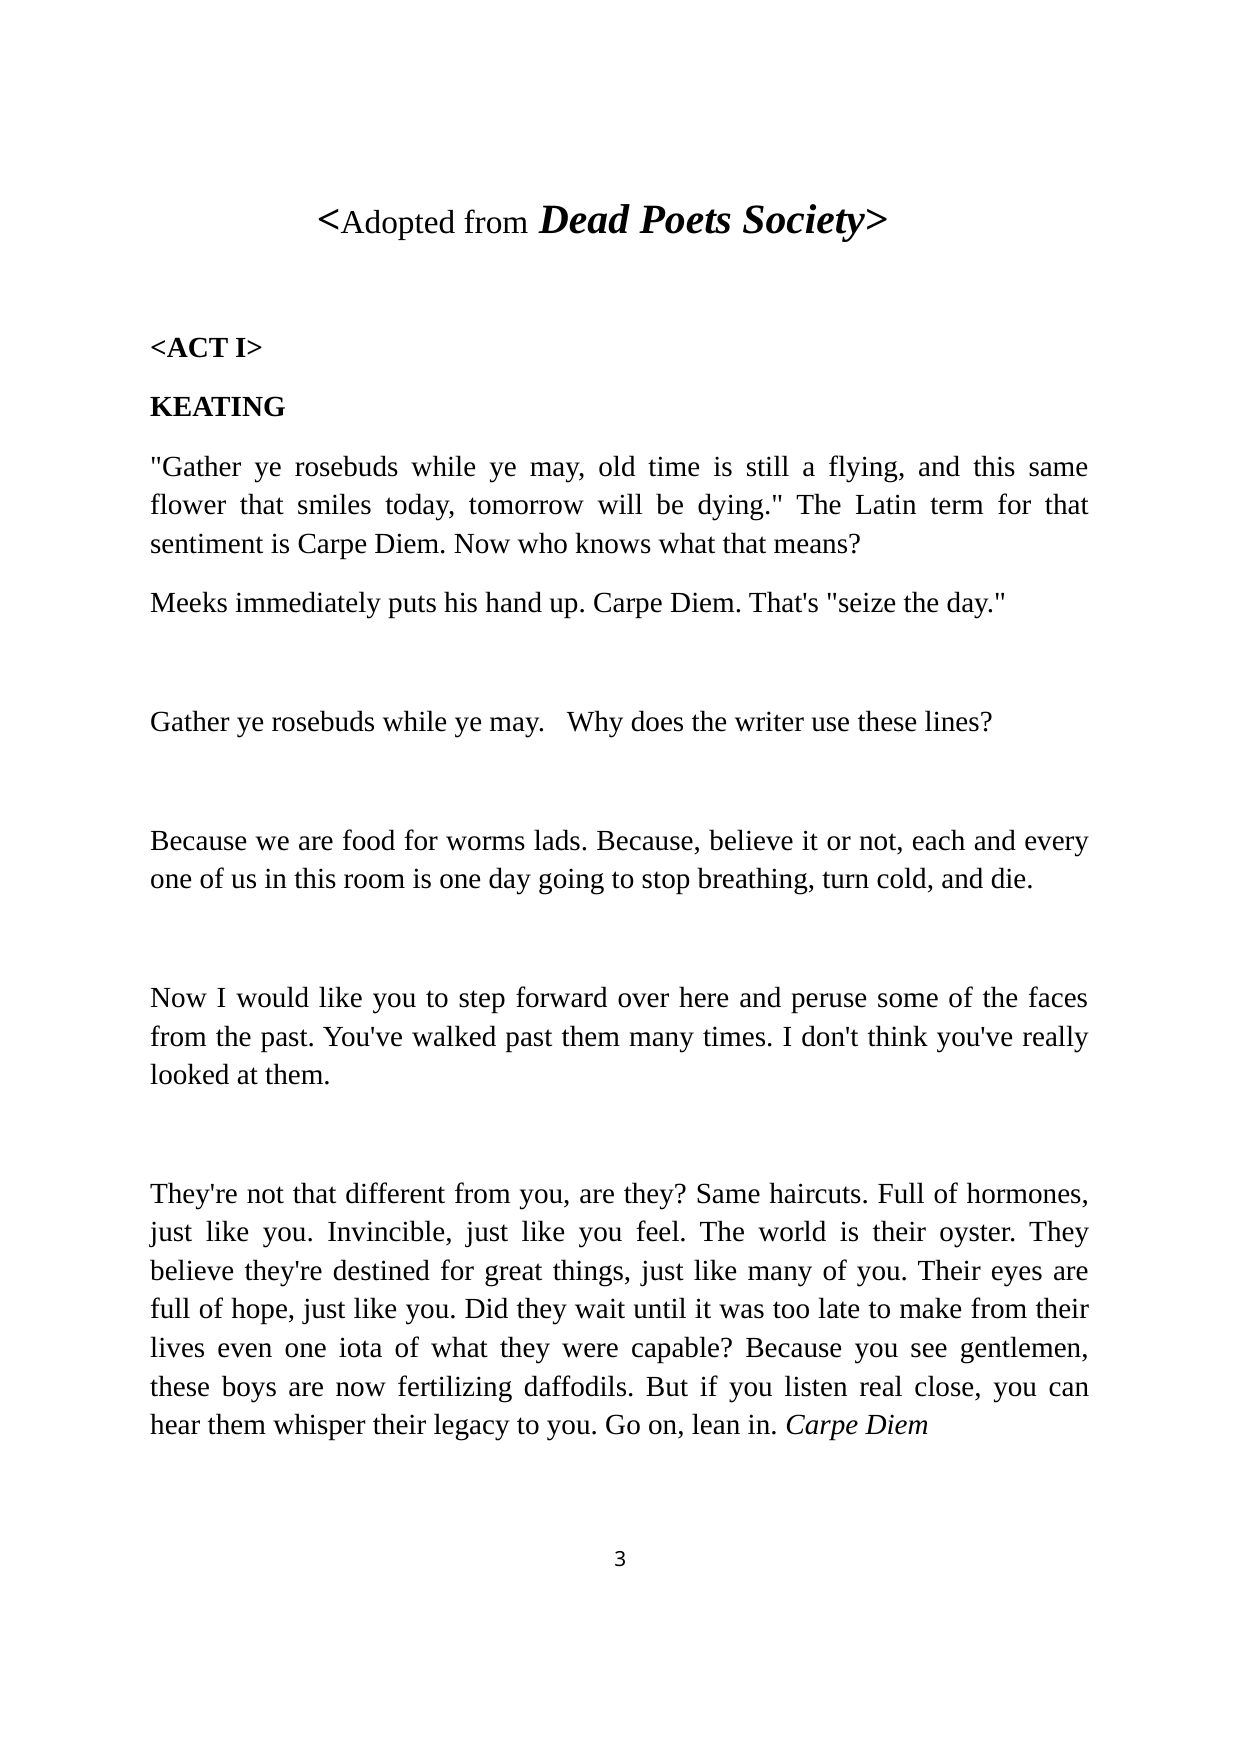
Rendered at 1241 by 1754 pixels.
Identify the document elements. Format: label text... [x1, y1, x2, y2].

text "Gather ye rosebuds while ye may, old time is still a flying, and this same flower that smiles today, tomorrow will be dying." The Latin term for that sentiment is Carpe Diem. Now who knows what that means? [150, 449, 1090, 559]
text Meeks immediately puts his hand up. Carpe Diem. That's "seize the day." [150, 585, 1090, 619]
text They're not that different from you, are they? Same haircuts. Full of hormones, just like you. Invincible, just like you feel. The world is their oyster. They believe they're destined for great things, just like many of you. Their eyes are full of hope, just like you. Did they wait until it was too late to make from their lives even one iota of what they were capable? Because you see gentlemen, these boys are now fertilizing daffodils. But if you listen real close, you can hear them whisper their legacy to you. Go on, lean in. Carpe Diem [150, 1176, 1090, 1441]
text <ACT I> [150, 330, 1090, 364]
text KEATING [150, 389, 1090, 423]
text <Adopted from Dead Poets Society> [150, 195, 1090, 243]
text Gather ye rosebuds while ye may. Why does the writer use these lines? [150, 704, 1090, 738]
text Now I would like you to step forward over here and peruse some of the faces from the past. You've walked past them many times. I don't think you've really looked at them. [150, 980, 1090, 1091]
text Because we are food for worms lads. Because, believe it or not, each and every one of us in this room is one day going to stop breathing, turn cold, and die. [150, 823, 1090, 895]
